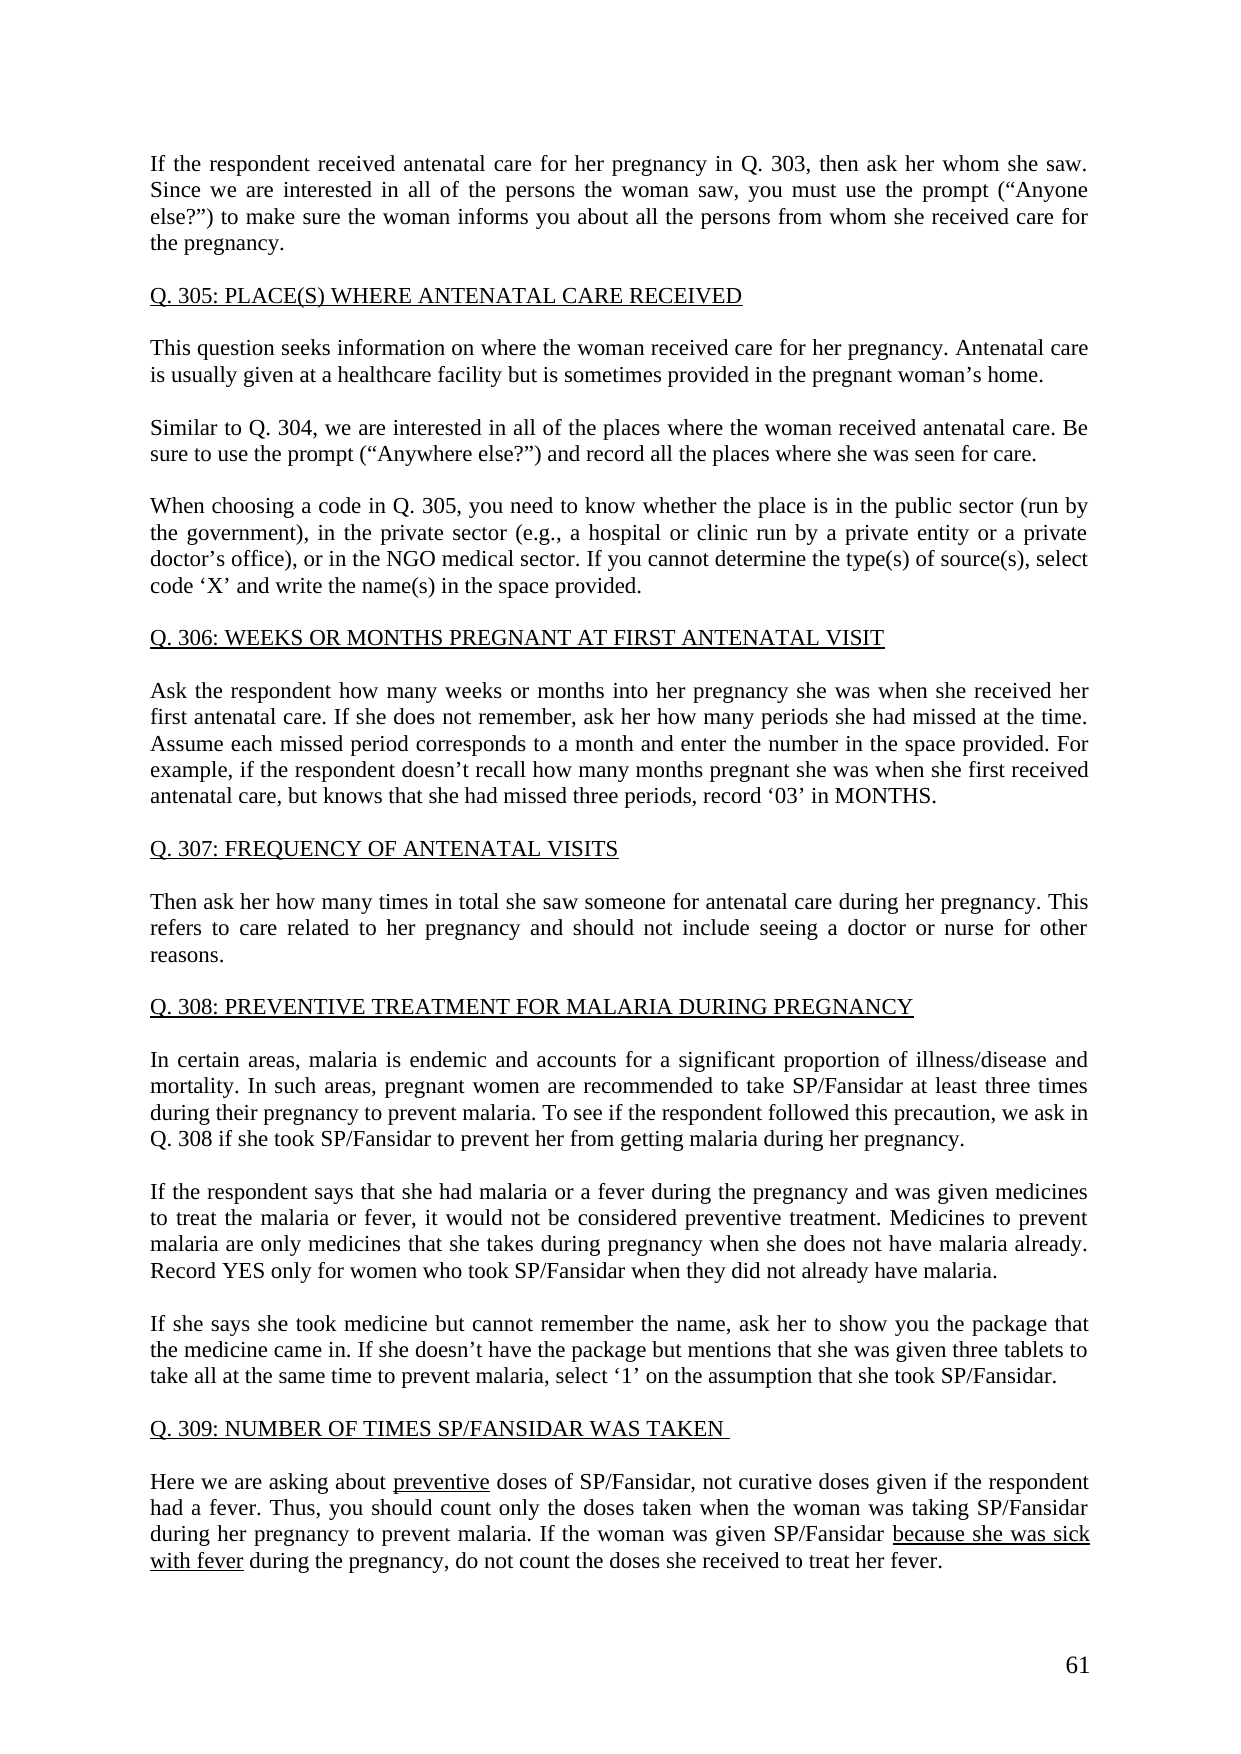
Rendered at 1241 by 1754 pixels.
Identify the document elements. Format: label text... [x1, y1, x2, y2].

text In certain areas, malaria is endemic and accounts for a significant proportion of illness/disease and mortality. In such areas, pregnant women are recommended to take SP/Fansidar at least three times during their pregnancy to prevent malaria. To see if the respondent followed this precaution, we ask in Q. 308 if she took SP/Fansidar to prevent her from getting malaria during her pregnancy. [150, 1046, 1090, 1151]
text Similar to Q. 304, we are interested in all of the places where the woman received antenatal care. Be sure to use the prompt (“Anywhere else?”) and record all the places where she was seen for care. [150, 413, 1090, 466]
text Here we are asking about preventive doses of SP/Fansidar, not curative doses given if the respondent had a fever. Thus, you should count only the doses taken when the woman was taking SP/Fansidar during her pregnancy to prevent malaria. If the woman was given SP/Fansidar because she was sick with fever during the pregnancy, do not count the doses she received to treat her fever. [150, 1468, 1090, 1573]
text Then ask her how many times in total she saw someone for antenatal care during her pregnancy. This refers to care related to her pregnancy and should not include seeing a doctor or nurse for other reasons. [150, 888, 1090, 967]
text Q. 307: FREQUENCY OF ANTENATAL VISITS [150, 835, 1090, 862]
text Q. 305: PLACE(S) WHERE ANTENATAL CARE RECEIVED [150, 282, 1090, 308]
text Ask the respondent how many weeks or months into her pregnancy she was when she received her first antenatal care. If she does not remember, ask her how many periods she had missed at the time. Assume each missed period corresponds to a month and enter the number in the space provided. For example, if the respondent doesn’t recall how many months pregnant she was when she first received antenatal care, but knows that she had missed three periods, record ‘03’ in MONTHS. [150, 677, 1090, 809]
text If the respondent says that she had malaria or a fever during the pregnancy and was given medicines to treat the malaria or fever, it would not be considered preventive treatment. Medicines to prevent malaria are only medicines that she takes during pregnancy when she does not have malaria already. Record YES only for women who took SP/Fansidar when they did not already have malaria. [150, 1178, 1090, 1283]
text Q. 308: PREVENTIVE TREATMENT FOR MALARIA DURING PREGNANCY [150, 993, 1090, 1020]
text Q. 306: WEEKS OR MONTHS PREGNANT AT FIRST ANTENATAL VISIT [150, 624, 1090, 651]
text When choosing a code in Q. 305, you need to know whether the place is in the public sector (run by the government), in the private sector (e.g., a hospital or clinic run by a private entity or a private doctor’s office), or in the NGO medical sector. If you cannot determine the type(s) of source(s), select code ‘X’ and write the name(s) in the space provided. [150, 493, 1090, 598]
text If she says she took medicine but cannot remember the name, ask her to show you the package that the medicine came in. If she doesn’t have the package but mentions that she was given three tablets to take all at the same time to prevent malaria, select ‘1’ on the assumption that she took SP/Fansidar. [150, 1309, 1090, 1389]
text Q. 309: NUMBER OF TIMES SP/FANSIDAR WAS TAKEN [150, 1415, 1090, 1441]
text If the respondent received antenatal care for her pregnancy in Q. 303, then ask her whom she saw. Since we are interested in all of the persons the woman saw, you must use the prompt (“Anyone else?”) to make sure the woman informs you about all the persons from whom she received care for the pregnancy. [150, 150, 1090, 255]
text This question seeks information on where the woman received care for her pregnancy. Antenatal care is usually given at a healthcare facility but is sometimes provided in the pregnant woman’s home. [150, 334, 1090, 387]
